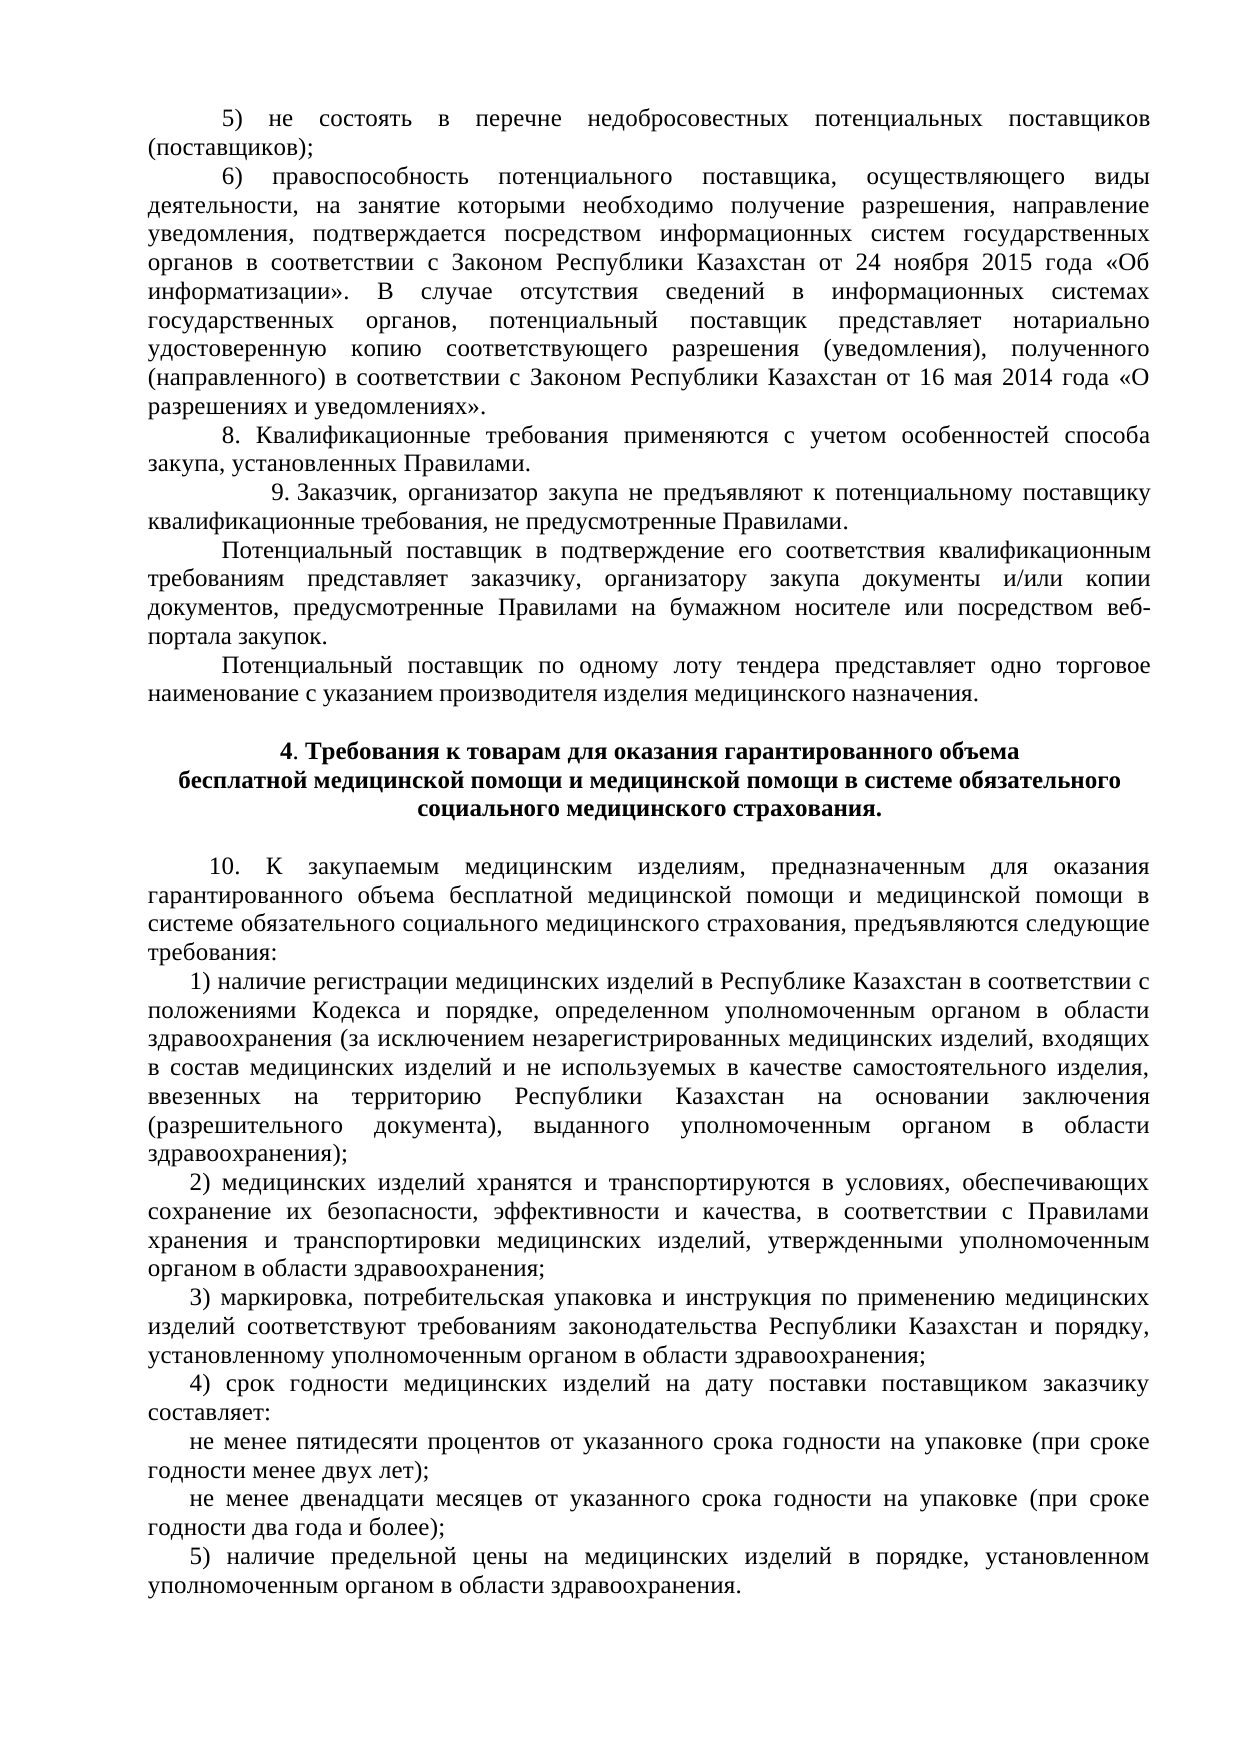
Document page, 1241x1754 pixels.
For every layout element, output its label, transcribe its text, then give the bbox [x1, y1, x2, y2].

text 8. Квалификационные требования применяются с учетом особенностей способа закупа, установленных Правилами. [148, 420, 1152, 477]
text Потенциальный поставщик по одному лоту тендера представляет одно торговое наименование с указанием производителя изделия медицинского назначения. [148, 650, 1152, 707]
text Потенциальный поставщик в подтверждение его соответствия квалификационным требованиям представляет заказчику, организатору закупа документы и/или копии документов, предусмотренные Правилами на бумажном носителе или посредством веб-портала закупок. [148, 535, 1152, 650]
text 3) маркировка, потребительская упаковка и инструкция по применению медицинских изделий соответствуют требованиям законодательства Республики Казахстан и порядку, установленному уполномоченным органом в области здравоохранения; [148, 1282, 1152, 1368]
text 4. Требования к товарам для оказания гарантированного объема [148, 736, 1152, 765]
text бесплатной медицинской помощи и медицинской помощи в системе обязательного социального медицинского страхования. [148, 765, 1152, 822]
text 1) наличие регистрации медицинских изделий в Республике Казахстан в соответствии с положениями Кодекса и порядке, определенном уполномоченным органом в области здравоохранения (за исключением незарегистрированных медицинских изделий, входящих в состав медицинских изделий и не используемых в качестве самостоятельного изделия, ввезенных на территорию Республики Казахстан на основании заключения (разрешительного документа), выданного уполномоченным органом в области здравоохранения); [148, 966, 1152, 1167]
text 5) не состоять в перечне недобросовестных потенциальных поставщиков (поставщиков); [148, 103, 1152, 161]
text не менее пятидесяти процентов от указанного срока годности на упаковке (при сроке годности менее двух лет); [148, 1426, 1152, 1483]
text 2) медицинских изделий хранятся и транспортируются в условиях, обеспечивающих сохранение их безопасности, эффективности и качества, в соответствии с Правилами хранения и транспортировки медицинских изделий, утвержденными уполномоченным органом в области здравоохранения; [148, 1167, 1152, 1282]
text не менее двенадцати месяцев от указанного срока годности на упаковке (при сроке годности два года и более); [148, 1483, 1152, 1541]
text 9. Заказчик, организатор закупа не предъявляют к потенциальному поставщику квалификационные требования, не предусмотренные Правилами. [148, 477, 1152, 535]
text 4) срок годности медицинских изделий на дату поставки поставщиком заказчику составляет: [148, 1368, 1152, 1426]
text 6) правоспособность потенциального поставщика, осуществляющего виды деятельности, на занятие которыми необходимо получение разрешения, направление уведомления, подтверждается посредством информационных систем государственных органов в соответствии с Законом Республики Казахстан от 24 ноября 2015 года «Об информатизации». В случае отсутствия сведений в информационных системах государственных органов, потенциальный поставщик представляет нотариально удостоверенную копию соответствующего разрешения (уведомления), полученного (направленного) в соответствии с Законом Республики Казахстан от 16 мая 2014 года «О разрешениях и уведомлениях». [148, 161, 1152, 420]
text 10. К закупаемым медицинским изделиям, предназначенным для оказания гарантированного объема бесплатной медицинской помощи и медицинской помощи в системе обязательного социального медицинского страхования, предъявляются следующие требования: [148, 851, 1152, 966]
text 5) наличие предельной цены на медицинских изделий в порядке, установленном уполномоченным органом в области здравоохранения. [148, 1541, 1152, 1598]
